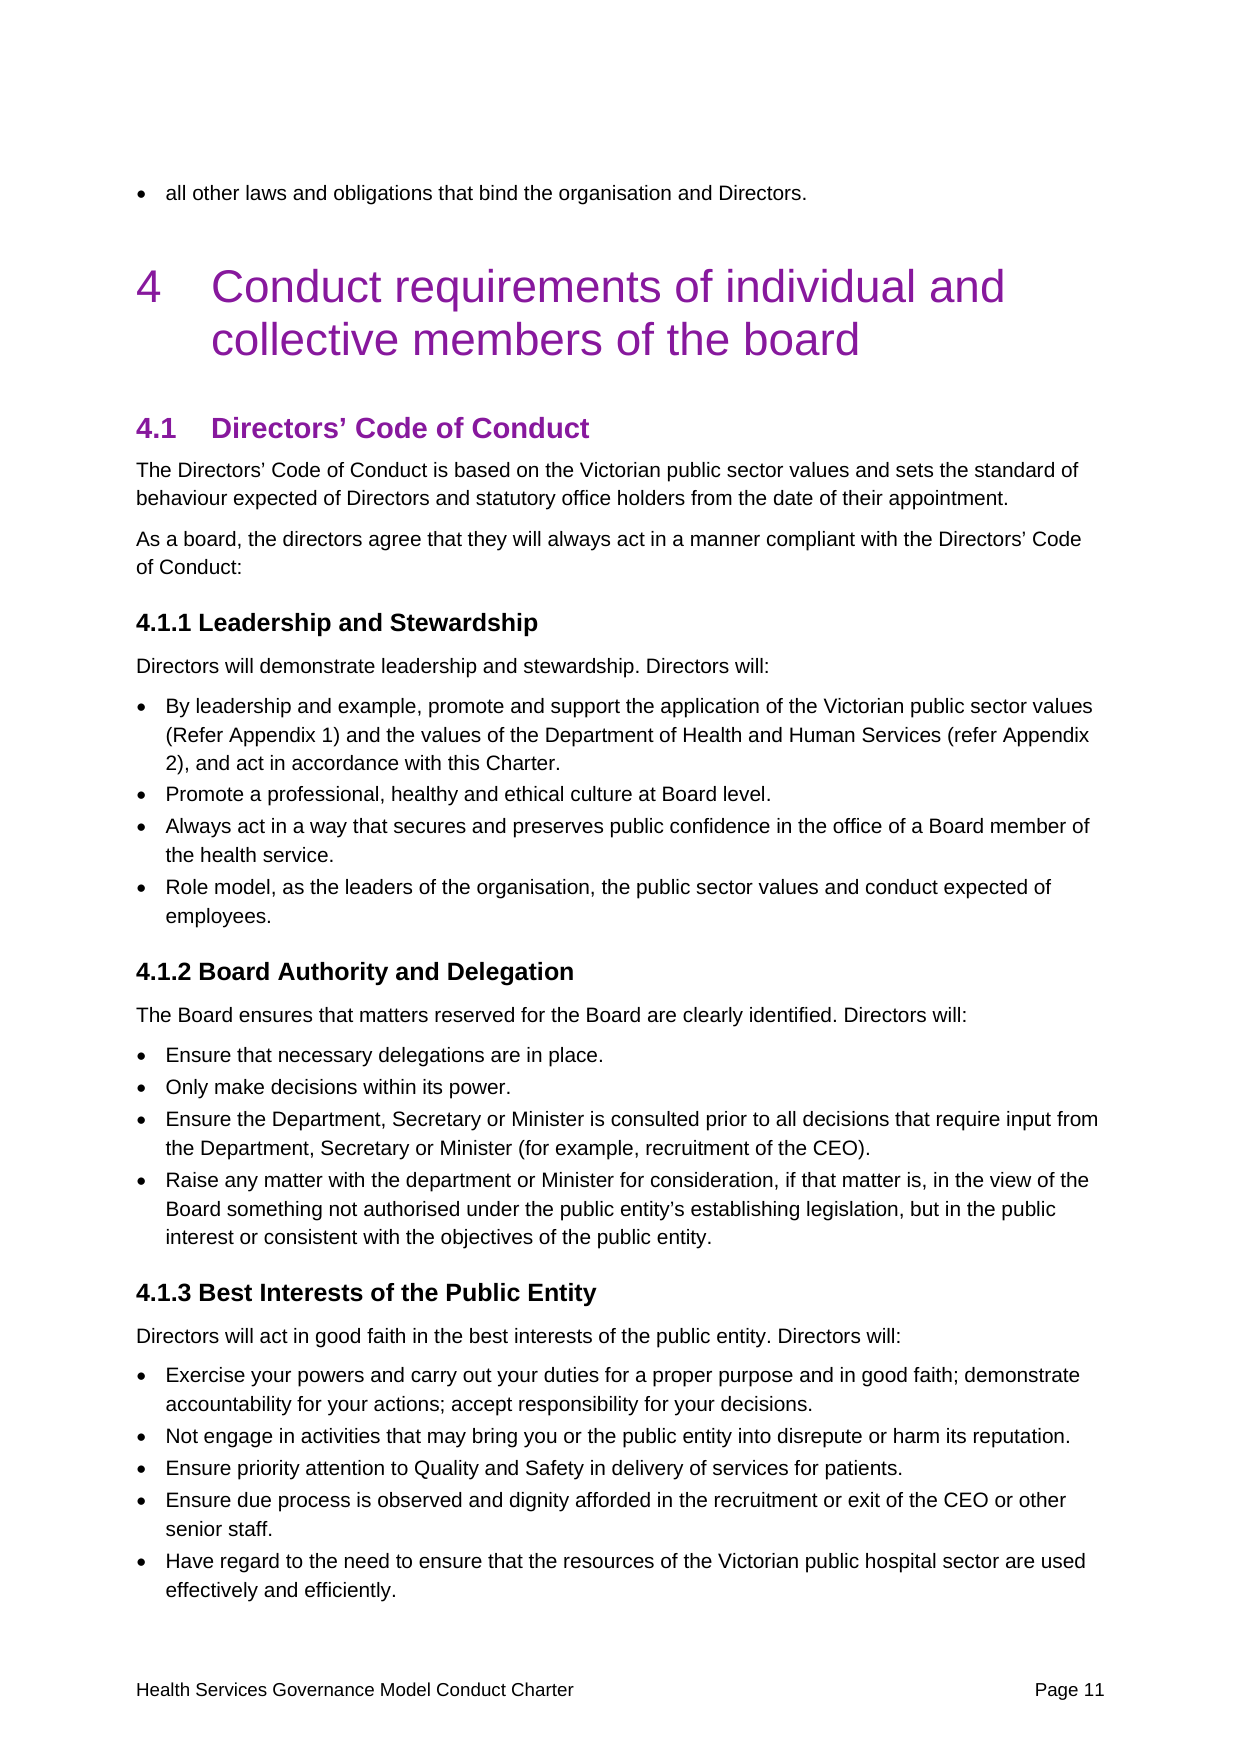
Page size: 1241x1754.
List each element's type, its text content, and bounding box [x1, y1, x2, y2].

subtitle 4.1.2 Board Authority and Delegation [136, 957, 1104, 986]
text Directors will demonstrate leadership and stewardship. Directors will: [136, 649, 1104, 678]
text Promote a professional, healthy and ethical culture at Board level. [136, 779, 1104, 807]
text Exercise your powers and carry out your duties for a proper purpose and in good faith; demonstrate accountability for your actions; accept responsibility for your decisions. [136, 1360, 1104, 1416]
subtitle 4.1 Directors’ Code of Conduct [136, 411, 1104, 444]
text Role model, as the leaders of the organisation, the public sector values and conduct expected of employees. [136, 871, 1104, 928]
subtitle 4.1.1 Leadership and Stewardship [136, 608, 1104, 637]
text Have regard to the need to ensure that the resources of the Victorian public hospital sector are used effectively and efficiently. [136, 1545, 1104, 1602]
text Ensure the Department, Secretary or Minister is consulted prior to all decisions that require input from the Department, Secretary or Minister (for example, recruitment of the CEO). [136, 1104, 1104, 1160]
text The Directors’ Code of Conduct is based on the Victorian public sector values and sets the standard of behaviour expected of Directors and statutory office holders from the date of their appointment. [136, 454, 1104, 510]
text Ensure due process is observed and dignity afforded in the recruitment or exit of the CEO or other senior staff. [136, 1485, 1104, 1541]
text Always act in a way that secures and preserves public confidence in the office of a Board member of the health service. [136, 811, 1104, 867]
text Raise any matter with the department or Minister for consideration, if that matter is, in the view of the Board something not authorised under the public entity’s establishing legislation, but in the public interest or consistent with the objectives of the public entity. [136, 1164, 1104, 1248]
text Ensure that necessary delegations are in place. [136, 1039, 1104, 1067]
text all other laws and obligations that bind the organisation and Directors. [136, 177, 1104, 205]
text As a board, the directors agree that they will always act in a manner compliant with the Directors’ Code of Conduct: [136, 522, 1104, 579]
subtitle 4 Conduct requirements of individual and collective members of the board [136, 259, 1104, 365]
text Ensure priority attention to Quality and Safety in delivery of services for patients. [136, 1453, 1104, 1481]
text Directors will act in good faith in the best interests of the public entity. Directors will: [136, 1319, 1104, 1347]
text By leadership and example, promote and support the application of the Victorian public sector values (Refer Appendix 1) and the values of the Department of Health and Human Services (refer Appendix 2), and act in accordance with this Charter. [136, 690, 1104, 774]
subtitle 4.1.3 Best Interests of the Public Entity [136, 1278, 1104, 1307]
text Only make decisions within its power. [136, 1071, 1104, 1099]
text The Board ensures that matters reserved for the Board are clearly identified. Directors will: [136, 998, 1104, 1027]
text Not engage in activities that may bring you or the public entity into disrepute or harm its reputation. [136, 1420, 1104, 1448]
